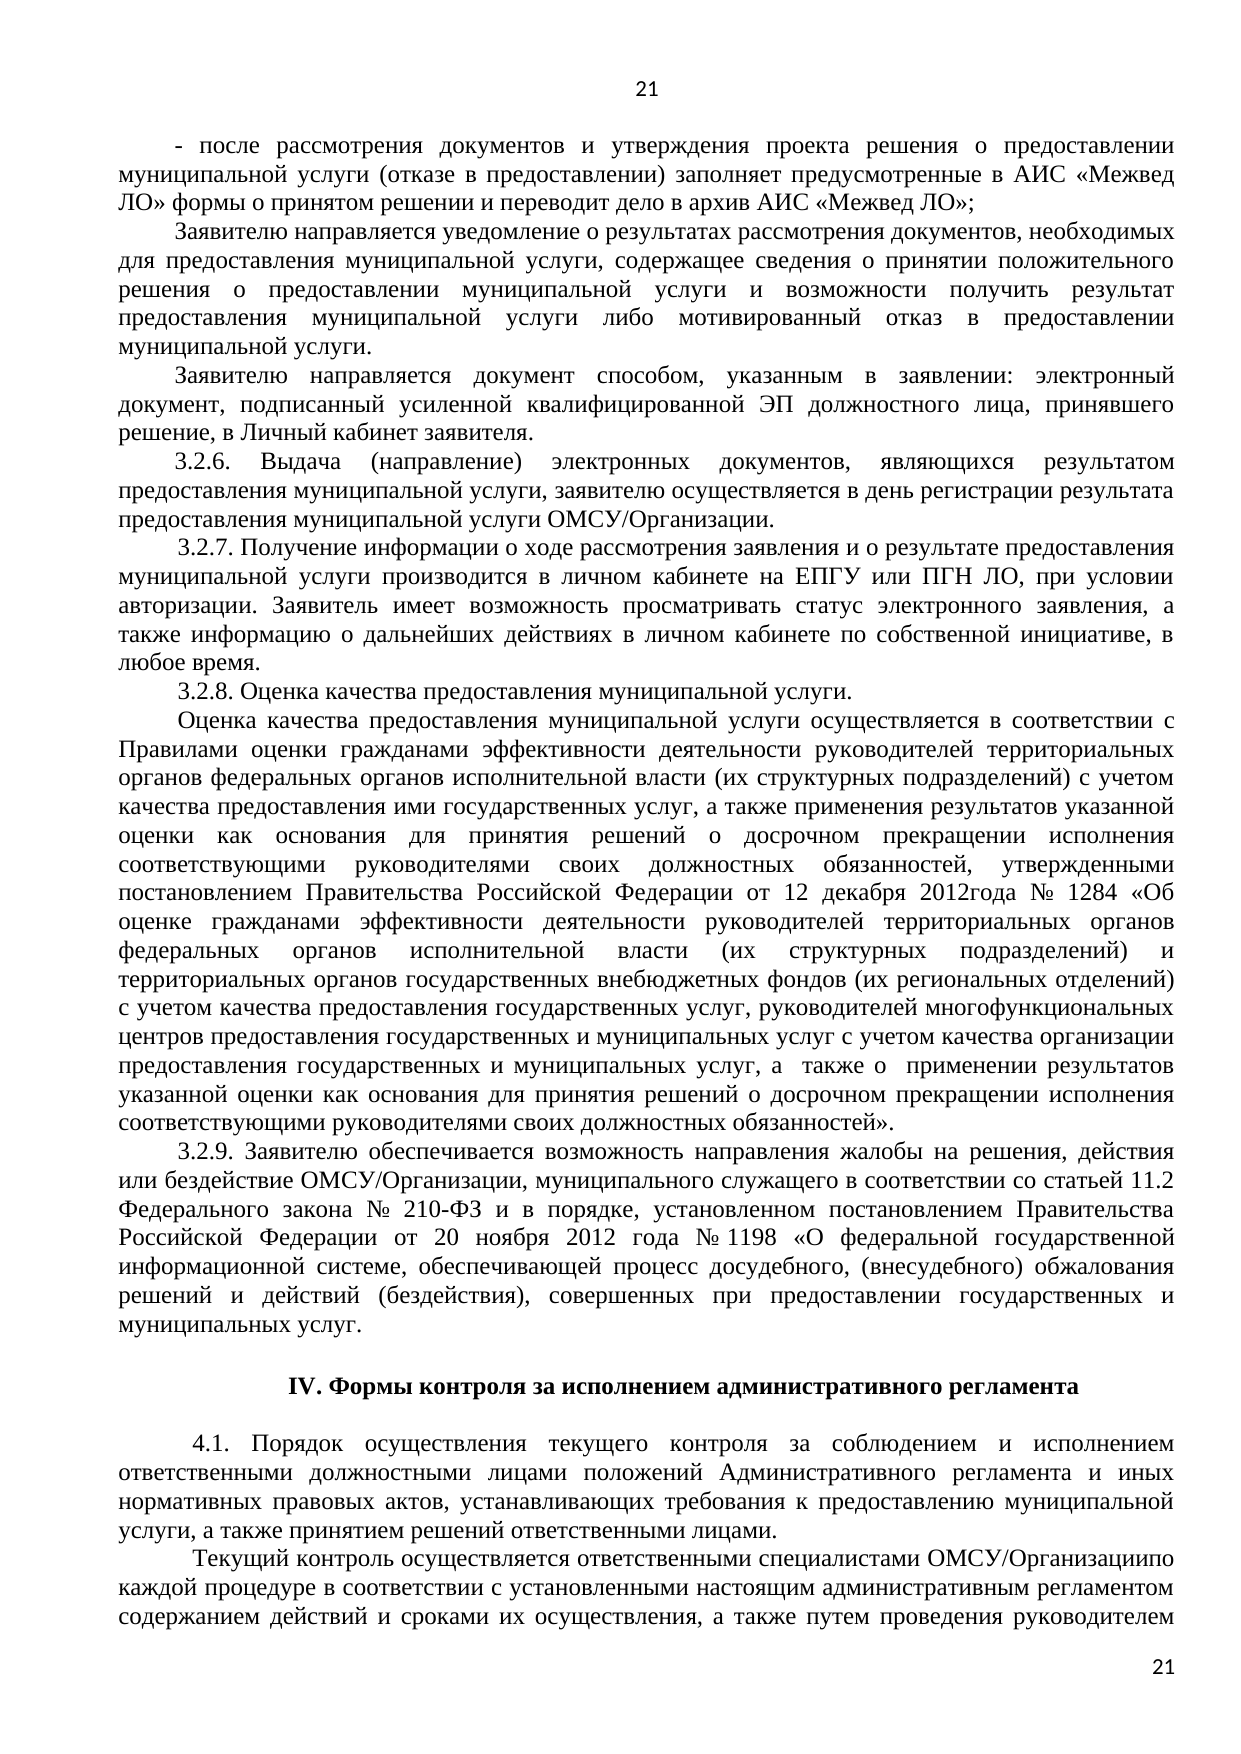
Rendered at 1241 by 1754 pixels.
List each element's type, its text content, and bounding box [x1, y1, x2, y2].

text IV. Формы контроля за исполнением административного регламента [118, 1371, 1175, 1400]
text 4.1. Порядок осуществления текущего контроля за соблюдением и исполнением ответственными должностными лицами положений Административного регламента и иных нормативных правовых актов, устанавливающих требования к предоставлению муниципальной услуги, а также принятием решений ответственными лицами. [118, 1428, 1175, 1543]
text - после рассмотрения документов и утверждения проекта решения о предоставлении муниципальной услуги (отказе в предоставлении) заполняет предусмотренные в АИС «Межвед ЛО» формы о принятом решении и переводит дело в архив АИС «Межвед ЛО»; [118, 130, 1175, 216]
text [118, 1543, 1175, 1630]
text 3.2.7. Получение информации о ходе рассмотрения заявления и о результате предоставления муниципальной услуги производится в личном кабинете на ЕПГУ или ПГН ЛО, при условии авторизации. Заявитель имеет возможность просматривать статус электронного заявления, а также информацию о дальнейших действиях в личном кабинете по собственной инициативе, в любое время. [118, 532, 1175, 676]
text Заявителю направляется документ способом, указанным в заявлении: электронный документ, подписанный усиленной квалифицированной ЭП должностного лица, принявшего решение, в Личный кабинет заявителя. [118, 360, 1175, 446]
text 3.2.8. Оценка качества предоставления муниципальной услуги. [118, 676, 1175, 705]
text Оценка качества предоставления муниципальной услуги осуществляется в соответствии с Правилами оценки гражданами эффективности деятельности руководителей территориальных органов федеральных органов исполнительной власти (их структурных подразделений) с учетом качества предоставления ими государственных услуг, а также применения результатов указанной оценки как основания для принятия решений о досрочном прекращении исполнения соответствующими руководителями своих должностных обязанностей, утвержденными постановлением Правительства Российской Федерации от 12 декабря 2012года № 1284 «Об оценке гражданами эффективности деятельности руководителей территориальных органов федеральных органов исполнительной власти (их структурных подразделений) и территориальных органов государственных внебюджетных фондов (их региональных отделений) с учетом качества предоставления государственных услуг, руководителей многофункциональных центров предоставления государственных и муниципальных услуг с учетом качества организации предоставления государственных и муниципальных услуг, а также о применении результатов указанной оценки как основания для принятия решений о досрочном прекращении исполнения соответствующими руководителями своих должностных обязанностей». [118, 705, 1175, 1136]
text Заявителю направляется уведомление о результатах рассмотрения документов, необходимых для предоставления муниципальной услуги, содержащее сведения о принятии положительного решения о предоставлении муниципальной услуги и возможности получить результат предоставления муниципальной услуги либо мотивированный отказ в предоставлении муниципальной услуги. [118, 216, 1175, 360]
text 3.2.6. Выдача (направление) электронных документов, являющихся результатом предоставления муниципальной услуги, заявителю осуществляется в день регистрации результата предоставления муниципальной услуги ОМСУ/Организации. [118, 446, 1175, 532]
text 3.2.9. Заявителю обеспечивается возможность направления жалобы на решения, действия или бездействие ОМСУ/Организации, муниципального служащего в соответствии со статьей 11.2 Федерального закона № 210-ФЗ и в порядке, установленном постановлением Правительства Российской Федерации от 20 ноября 2012 года № 1198 «О федеральной государственной информационной системе, обеспечивающей процесс досудебного, (внесудебного) обжалования решений и действий (бездействия), совершенных при предоставлении государственных и муниципальных услуг. [118, 1136, 1175, 1337]
